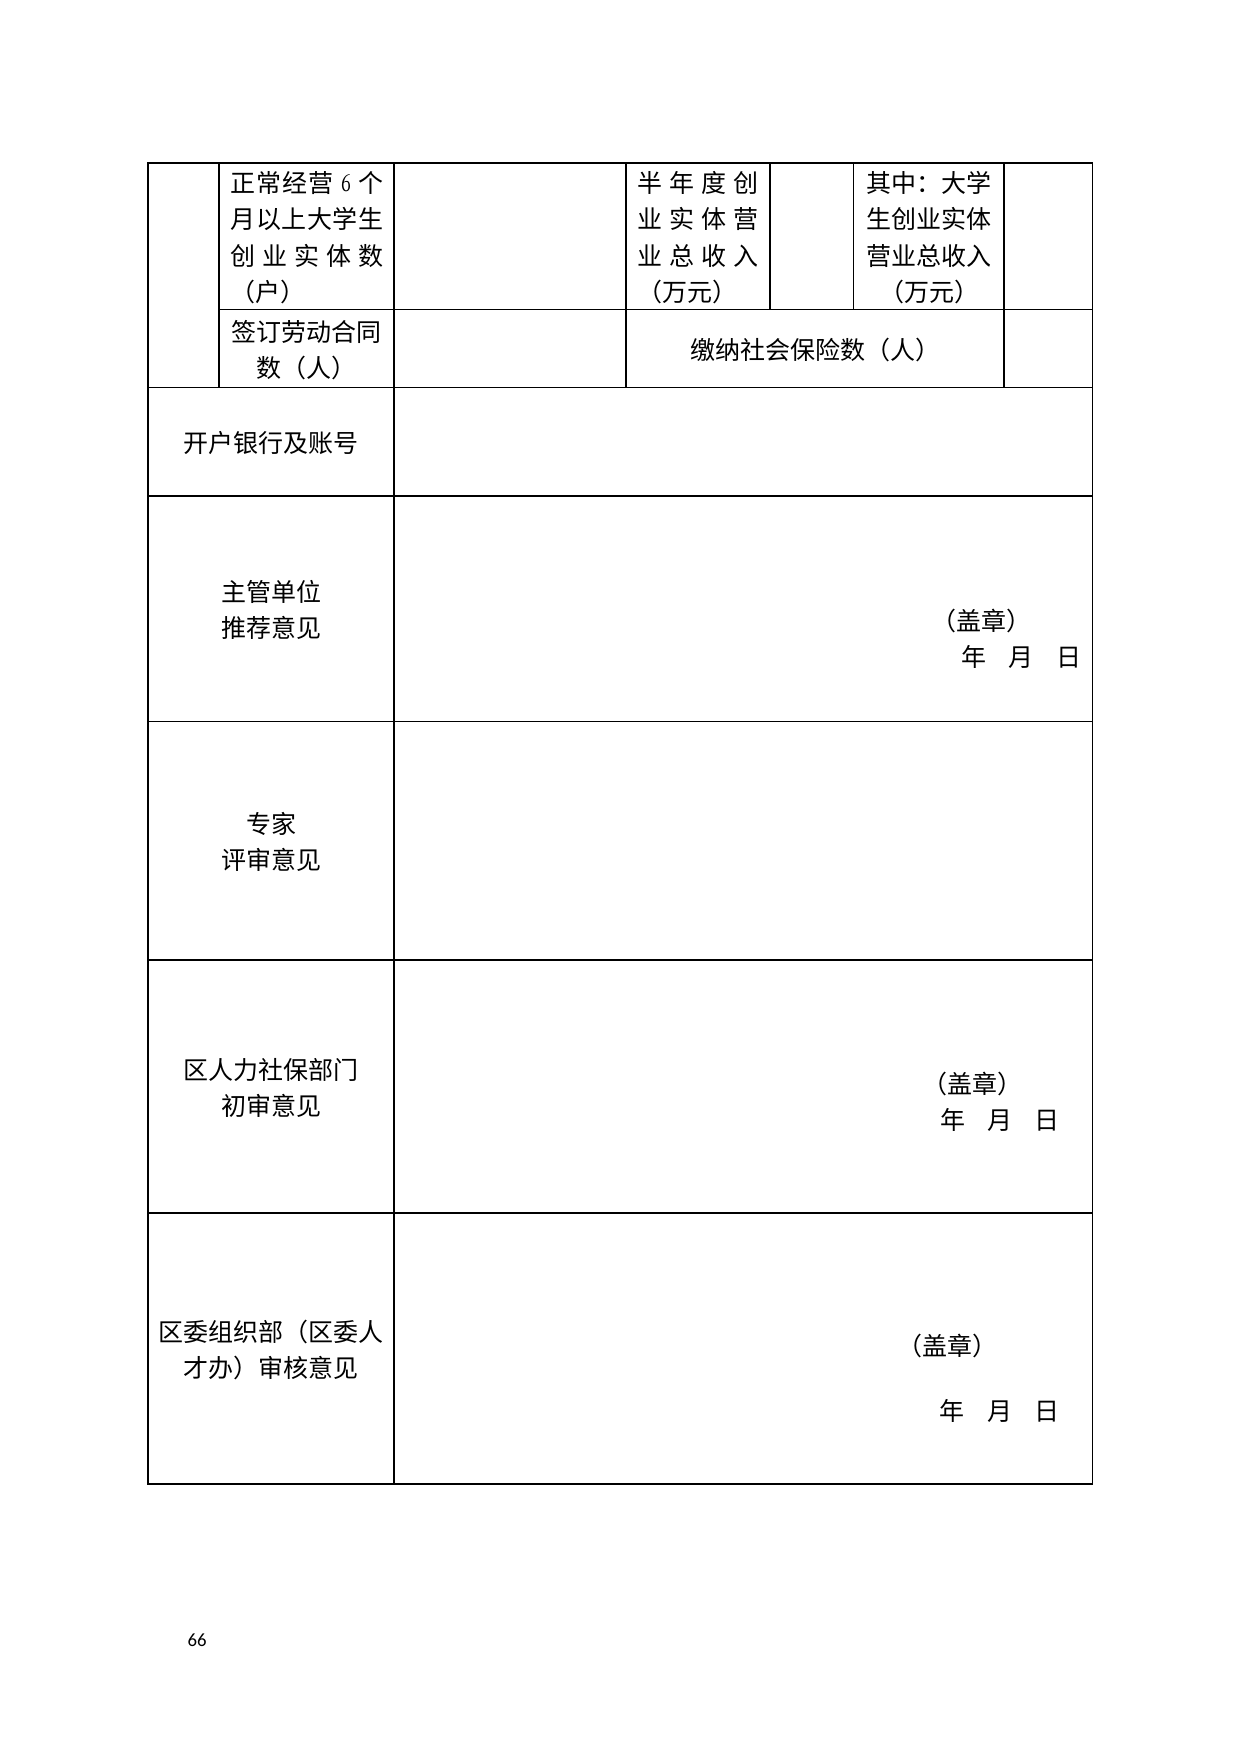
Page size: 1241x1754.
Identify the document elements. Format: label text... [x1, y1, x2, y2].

table_cell [395, 388, 1092, 495]
table_cell [1005, 310, 1092, 387]
table_cell 专家 评审意见 [149, 722, 393, 959]
table_cell 主管单位 推荐意见 [149, 497, 393, 721]
table_cell [771, 164, 853, 308]
table_cell 区人力社保部门 初审意见 [149, 961, 393, 1212]
table_cell 区委组织部（区委人才办）审核意见 [149, 1214, 393, 1483]
table_cell [395, 164, 625, 308]
table_cell [395, 722, 1092, 959]
table_cell （盖章） 年 月 日 [395, 497, 1092, 721]
table_cell （盖章） 年 月 日 [395, 1214, 1092, 1483]
table_cell 签订劳动合同数（人） [220, 310, 393, 387]
table_cell 缴纳社会保险数（人） [627, 310, 1003, 387]
table_cell 开户银行及账号 [149, 388, 393, 495]
table_cell [1005, 164, 1092, 308]
table_cell 半年度创业实体营业总收入（万元） [627, 164, 769, 308]
table_cell 其中：大学生创业实体营业总收入（万元） [854, 164, 1003, 308]
table_cell （盖章） 年 月 日 [395, 961, 1092, 1212]
table_cell [395, 310, 625, 387]
table_cell 正常经营6个月以上大学生创业实体数（户） [220, 164, 393, 308]
